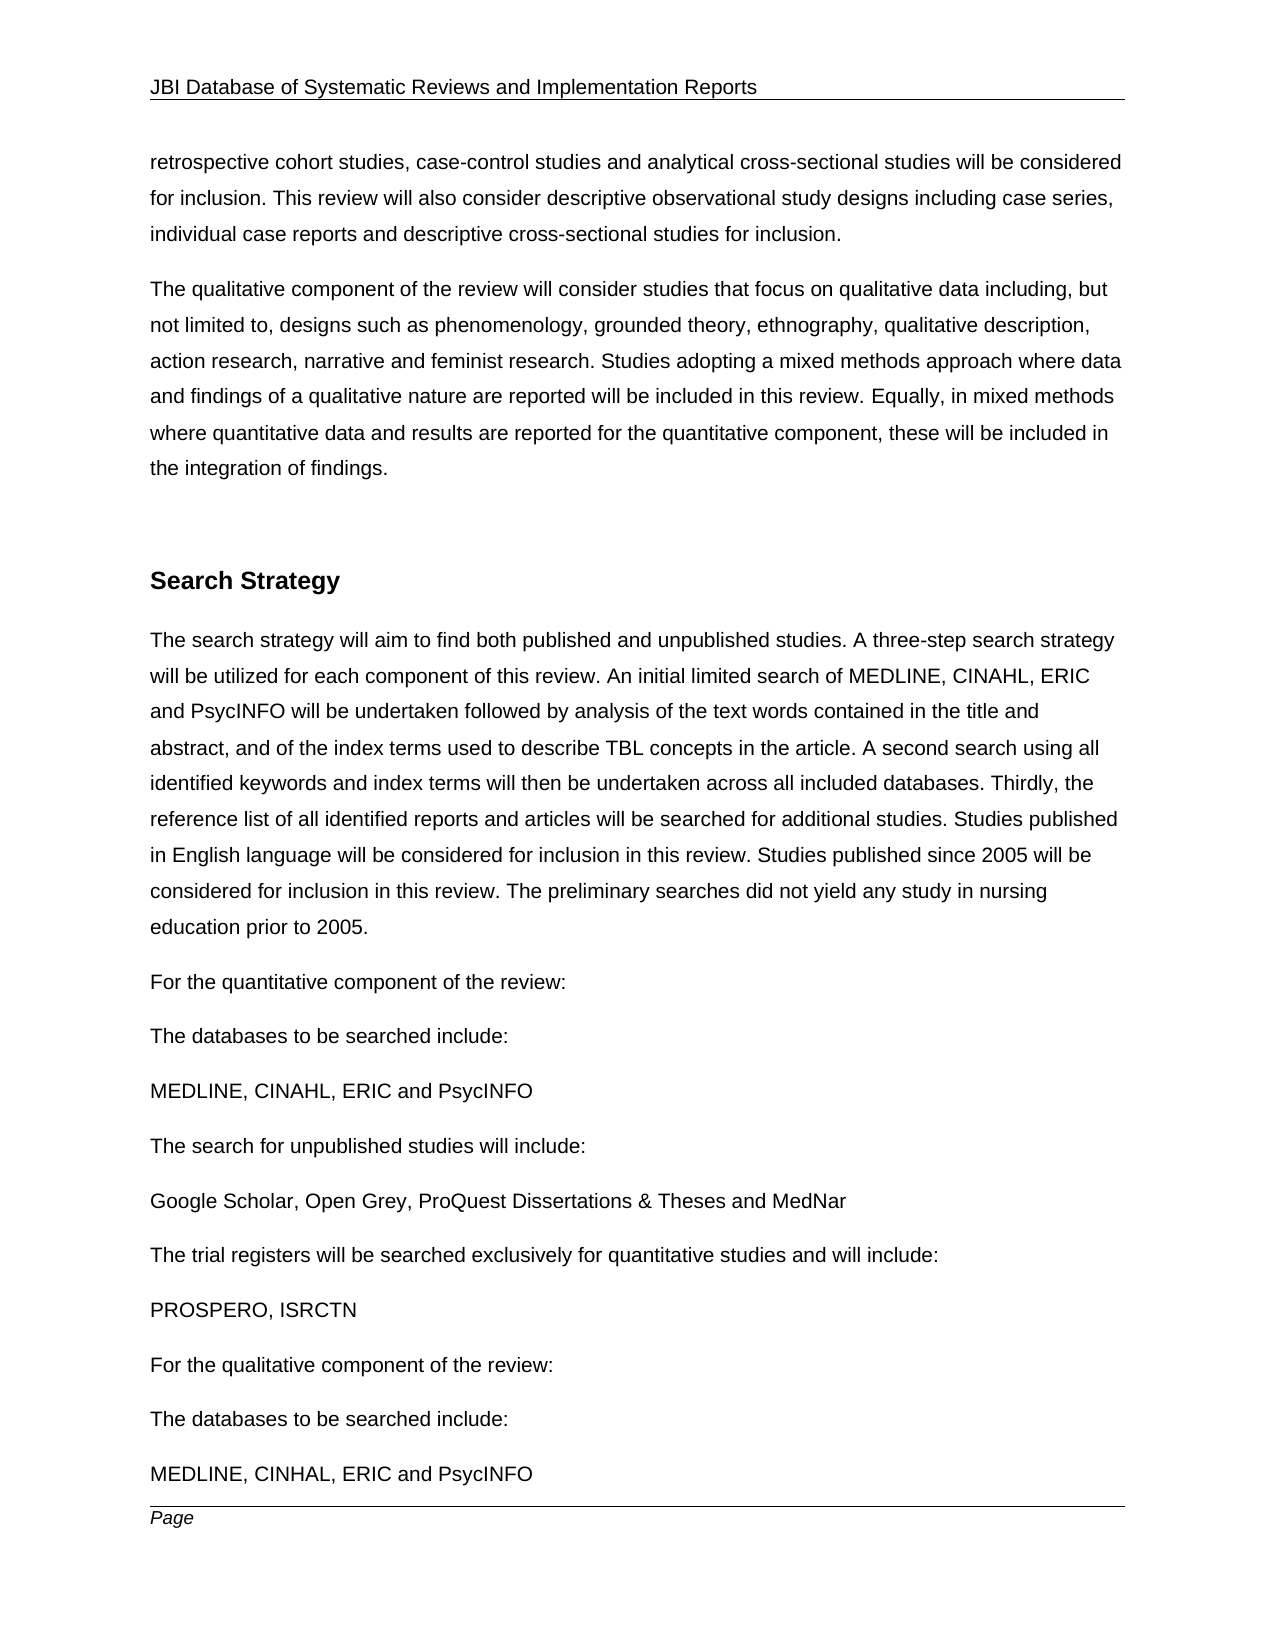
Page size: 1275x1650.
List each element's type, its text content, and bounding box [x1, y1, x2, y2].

text For the qualitative component of the review: [150, 1352, 1125, 1376]
text The search strategy will aim to find both published and unpublished studies. A three-step search strategy will be utilized for each component of this review. An initial limited search of MEDLINE, CINAHL, ERIC and PsycINFO will be undertaken followed by analysis of the text words contained in the title and abstract, and of the index terms used to describe TBL concepts in the article. A second search using all identified keywords and index terms will then be undertaken across all included databases. Thirdly, the reference list of all identified reports and articles will be searched for additional studies. Studies published in English language will be considered for inclusion in this review. Studies published since 2005 will be considered for inclusion in this review. The preliminary searches did not yield any study in nursing education prior to 2005. [150, 627, 1125, 939]
text The search for unpublished studies will include: [150, 1134, 1125, 1158]
text MEDLINE, CINAHL, ERIC and PsycINFO [150, 1079, 1125, 1103]
text The qualitative component of the review will consider studies that focus on qualitative data including, but not limited to, designs such as phenomenology, grounded theory, ethnography, qualitative description, action research, narrative and feminist research. Studies adopting a mixed methods approach where data and findings of a qualitative nature are reported will be included in this review. Equally, in mixed methods where quantitative data and results are reported for the quantitative component, these will be included in the integration of findings. [150, 277, 1125, 480]
text PROSPERO, ISRCTN [150, 1298, 1125, 1322]
text For the quantitative component of the review: [150, 970, 1125, 994]
text The trial registers will be searched exclusively for quantitative studies and will include: [150, 1243, 1125, 1267]
text MEDLINE, CINHAL, ERIC and PsycINFO [150, 1462, 1125, 1486]
text Search Strategy [150, 566, 1125, 594]
text Google Scholar, Open Grey, ProQuest Dissertations & Theses and MedNar [150, 1188, 1125, 1212]
text The databases to be searched include: [150, 1024, 1125, 1048]
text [150, 150, 1125, 246]
text The databases to be searched include: [150, 1407, 1125, 1431]
